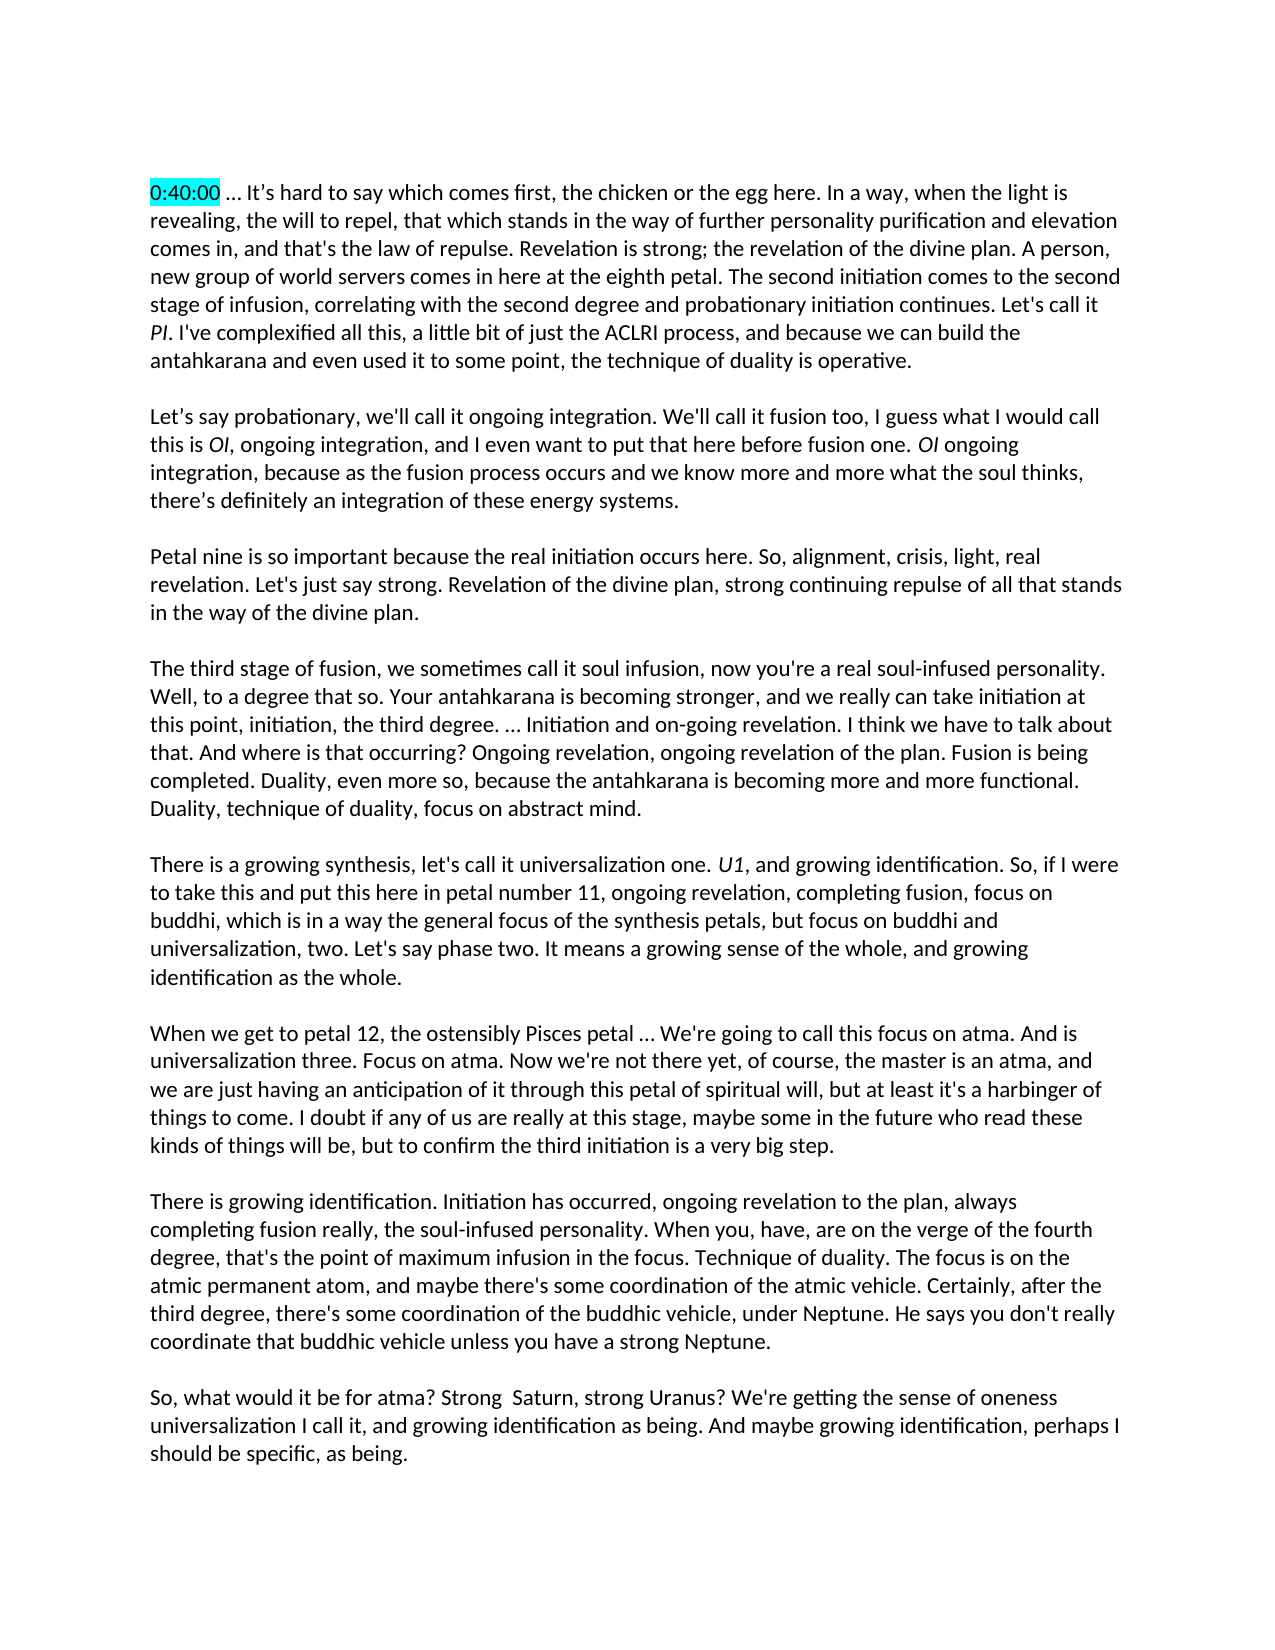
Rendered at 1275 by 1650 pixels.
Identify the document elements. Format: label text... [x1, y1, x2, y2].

text universalization, two. Let's say phase two. It means a growing sense of the whole, and growing identification as the whole. [150, 934, 1125, 991]
text Petal nine is so important because the real initiation occurs here. So, alignment, crisis, light, real revelation. Let's just say strong. Revelation of the divine plan, strong continuing repulse of all that stands in the way of the divine plan. [150, 542, 1125, 626]
text There is growing identification. Initiation has occurred, ongoing revelation to the plan, always completing fusion really, the soul-infused personality. When you, have, are on the verge of the fourth degree, that's the point of maximum infusion in the focus. Technique of duality. The focus is on the atmic permanent atom, and maybe there's some coordination of the atmic vehicle. Certainly, after the third degree, there's some coordination of the buddhic vehicle, under Neptune. He says you don't really coordinate that buddhic vehicle unless you have a strong Neptune. [150, 1187, 1125, 1355]
text When we get to petal 12, the ostensibly Pisces petal … We're going to call this focus on atma. And is universalization three. Focus on atma. Now we're not there yet, of course, the master is an atma, and we are just having an anticipation of it through this petal of spiritual will, but at least it's a harbinger of things to come. I doubt if any of us are really at this stage, maybe some in the future who read these kinds of things will be, but to confirm the third initiation is a very big step. [150, 1019, 1125, 1159]
text 0:40:00 … It’s hard to say which comes first, the chicken or the egg here. In a way, when the light is revealing, the will to repel, that which stands in the way of further personality purification and elevation comes in, and that's the law of repulse. Revelation is strong; the revelation of the divine plan. A person, new group of world servers comes in here at the eighth petal. The second initiation comes to the second stage of infusion, correlating with the second degree and probationary initiation continues. Let's call it PI. I've complexified all this, a little bit of just the ACLRI process, and because we can build the antahkarana and even used it to some point, the technique of duality is operative. [150, 178, 1125, 374]
text So, what would it be for atma? Strong Saturn, strong Uranus? We're getting the sense of oneness universalization I call it, and growing identification as being. And maybe growing identification, perhaps I should be specific, as being. [150, 1383, 1125, 1467]
text Let’s say probationary, we'll call it ongoing integration. We'll call it fusion too, I guess what I would call this is OI, ongoing integration, and I even want to put that here before fusion one. OI ongoing integration, because as the fusion process occurs and we know more and more what the soul thinks, there’s definitely an integration of these energy systems. [150, 402, 1125, 514]
text There is a growing synthesis, let's call it universalization one. U1, and growing identification. So, if I were to take this and put this here in petal number 11, ongoing revelation, completing fusion, focus on buddhi, which is in a way the general focus of the synthesis petals, but focus on buddhi and [150, 851, 1125, 934]
text The third stage of fusion, we sometimes call it soul infusion, now you're a real soul-infused personality. Well, to a degree that so. Your antahkarana is becoming stronger, and we really can take initiation at this point, initiation, the third degree. … Initiation and on-going revelation. I think we have to talk about that. And where is that occurring? Ongoing revelation, ongoing revelation of the plan. Fusion is being completed. Duality, even more so, because the antahkarana is becoming more and more functional. Duality, technique of duality, focus on abstract mind. [150, 654, 1125, 822]
